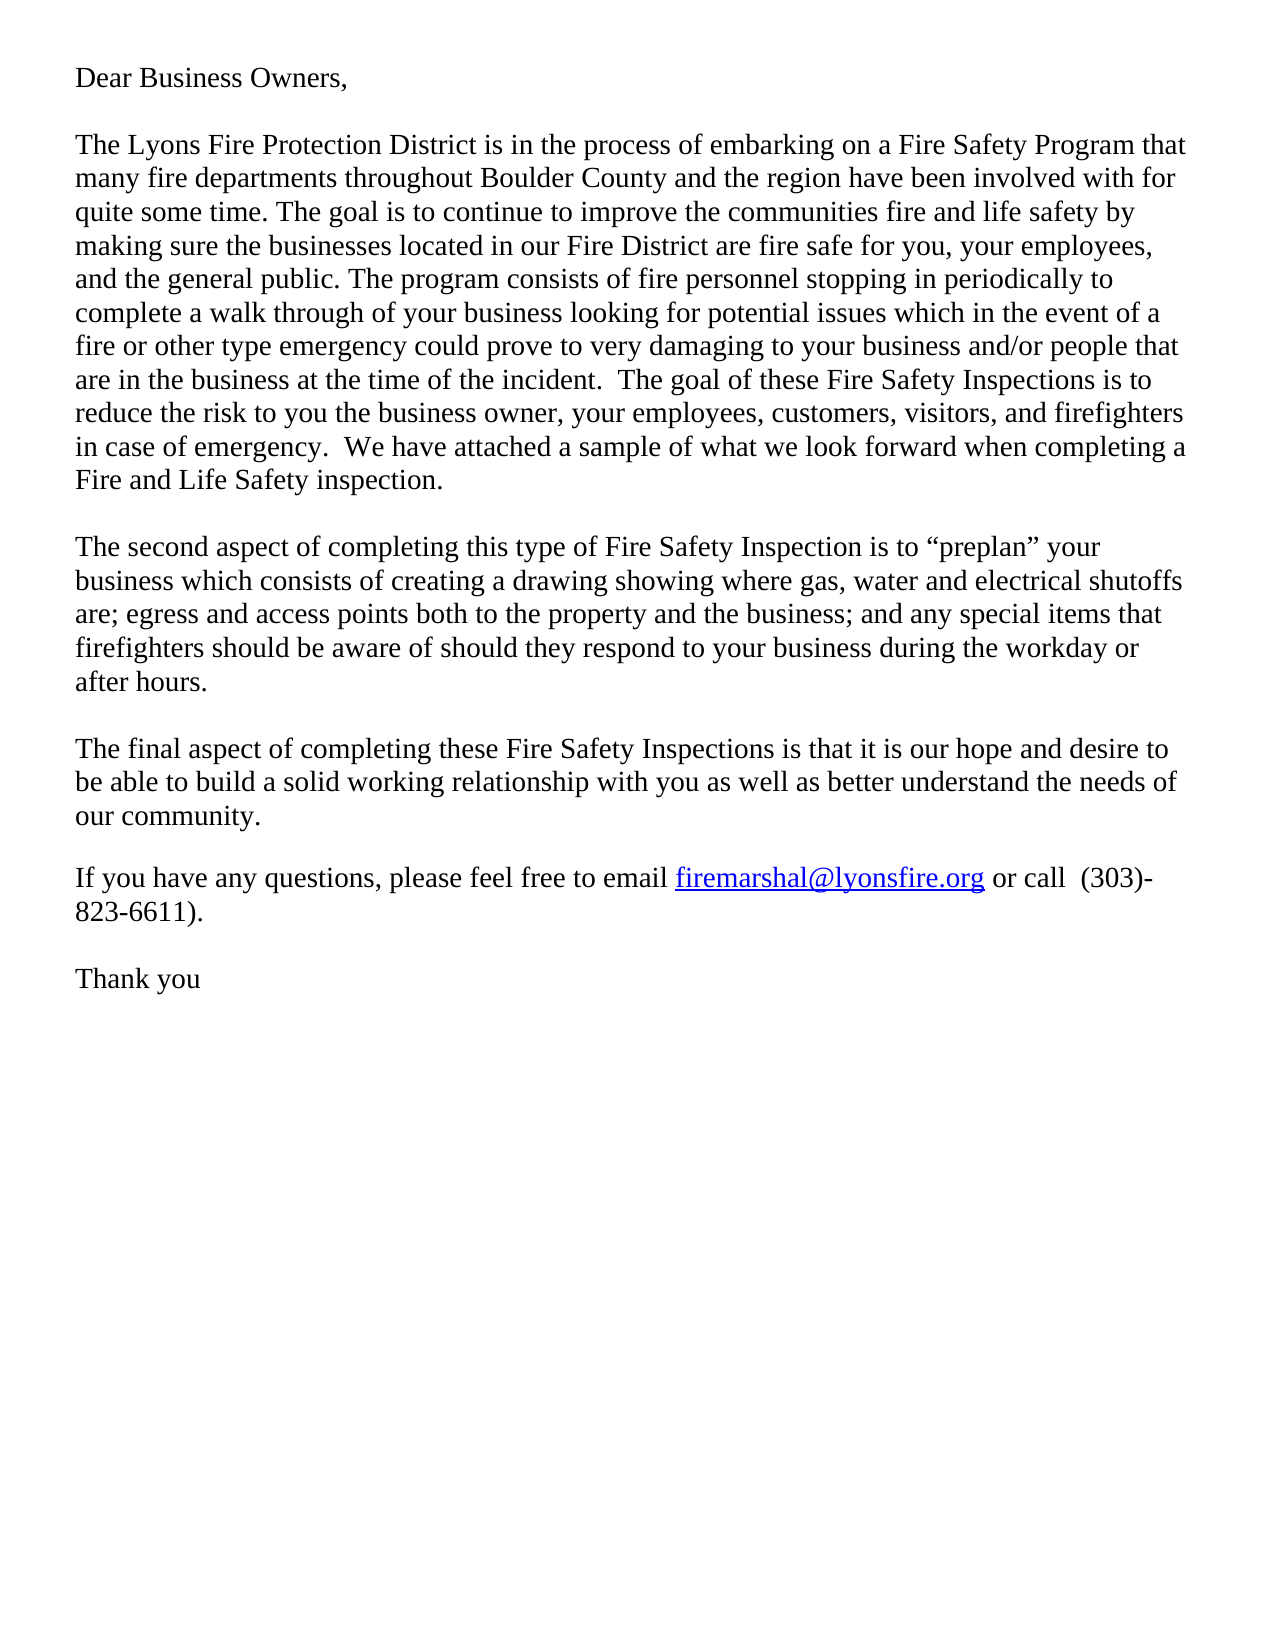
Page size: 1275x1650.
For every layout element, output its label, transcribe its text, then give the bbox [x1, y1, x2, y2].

text If you have any questions, please feel free to email firemarshal@lyonsfire.org or call (303)-823-6611). [75, 860, 1200, 927]
text The Lyons Fire Protection District is in the process of embarking on a Fire Safety Program that many fire departments throughout Boulder County and the region have been involved with for quite some time. The goal is to continue to improve the communities fire and life safety by making sure the businesses located in our Fire District are fire safe for you, your employees, and the general public. The program consists of fire personnel stopping in periodically to complete a walk through of your business looking for potential issues which in the event of a fire or other type emergency could prove to very damaging to your business and/or people that are in the business at the time of the incident. The goal of these Fire Safety Inspections is to reduce the risk to you the business owner, your employees, customers, visitors, and firefighters in case of emergency. We have attached a sample of what we look forward when completing a Fire and Life Safety inspection. [75, 127, 1200, 496]
text The second aspect of completing this type of Fire Safety Inspection is to “preplan” your business which consists of creating a drawing showing where gas, water and electrical shutoffs are; egress and access points both to the property and the business; and any special items that firefighters should be aware of should they respond to your business during the workday or after hours. [75, 529, 1200, 697]
text The final aspect of completing these Fire Safety Inspections is that it is our hope and desire to be able to build a solid working relationship with you as well as better understand the needs of our community. [75, 731, 1200, 831]
text Thank you [75, 961, 1200, 994]
text Dear Business Owners, [75, 60, 1200, 93]
